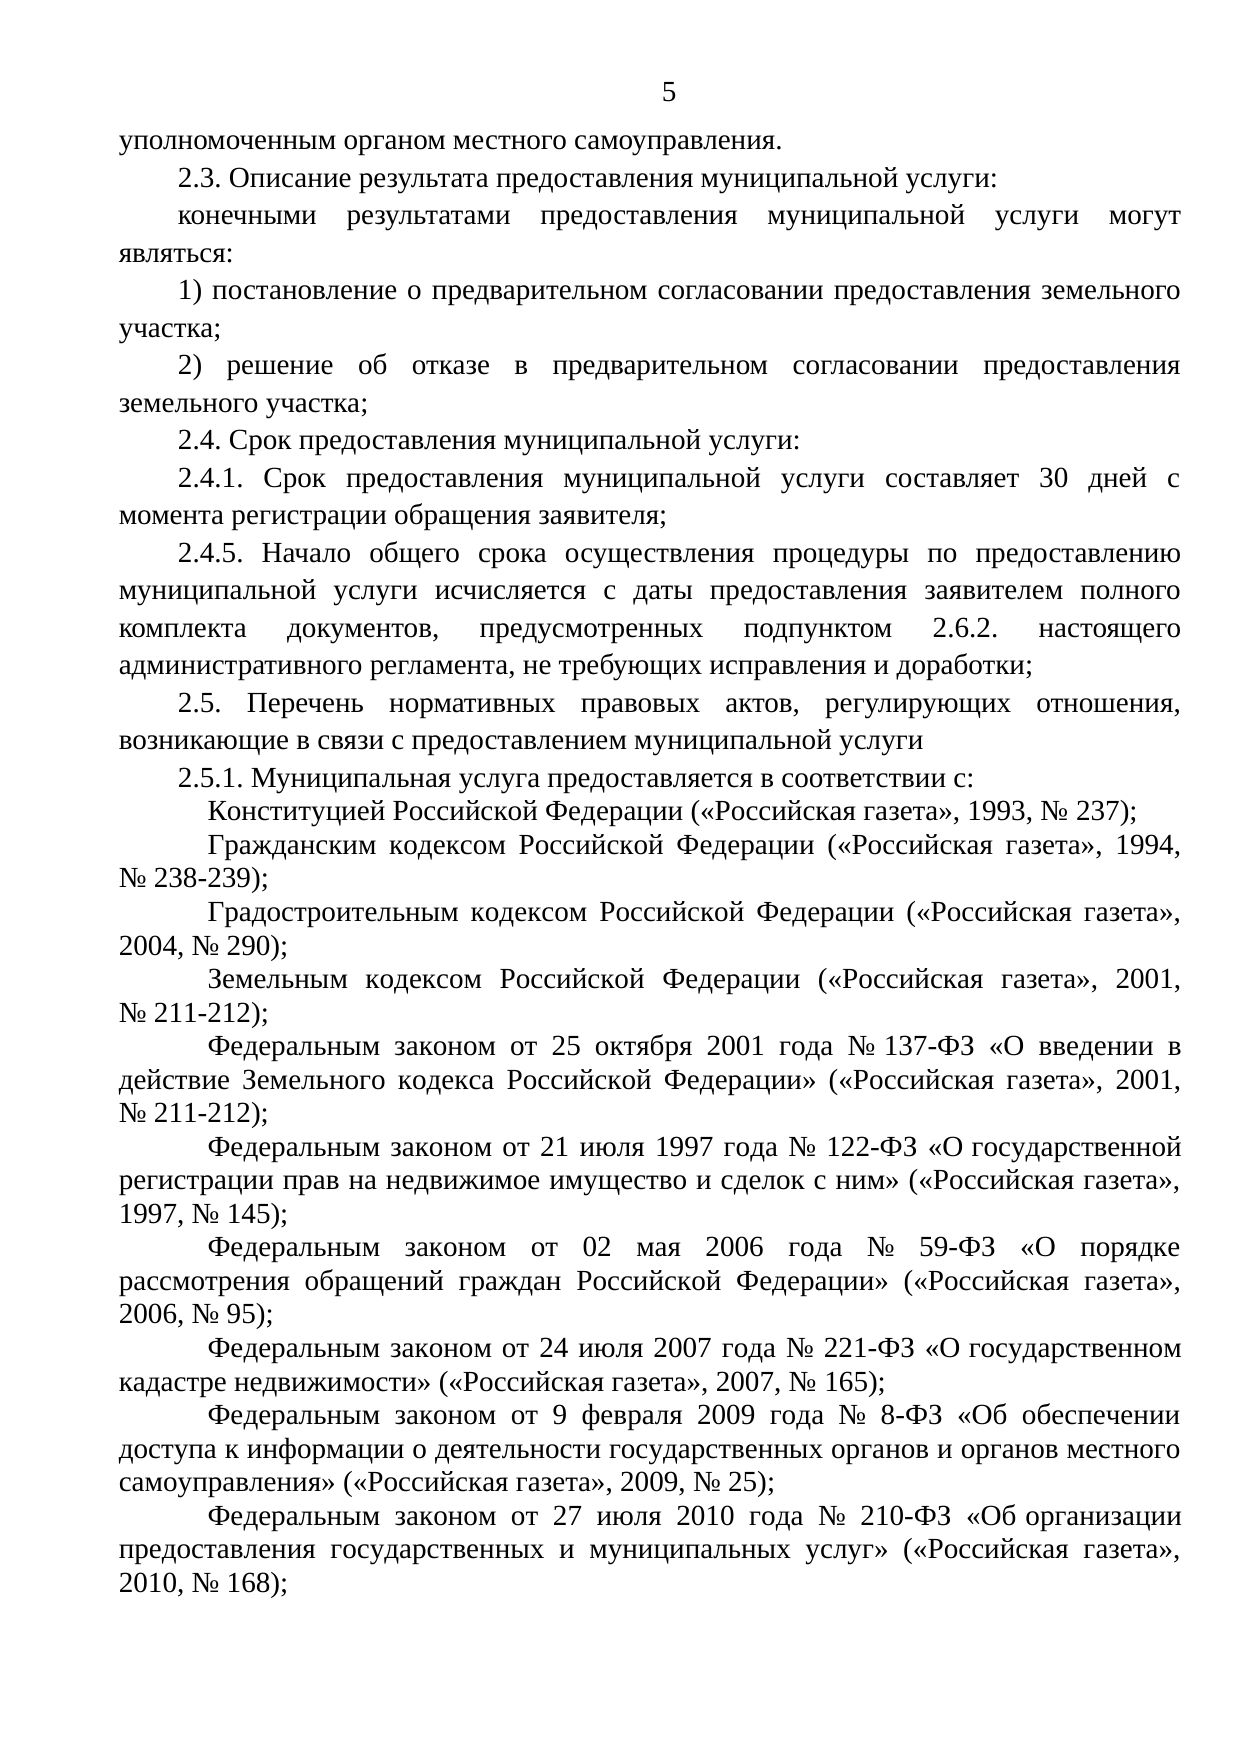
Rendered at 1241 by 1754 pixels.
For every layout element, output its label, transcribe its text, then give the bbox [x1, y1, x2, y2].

text 2.3. Описание результата предоставления муниципальной услуги: [118, 156, 1182, 193]
text 2) решение об отказе в предварительном согласовании предоставления земельного участка; [118, 343, 1182, 418]
text 2.4.5. Начало общего срока осуществления процедуры по предоставлению муниципальной услуги исчисляется с даты предоставления заявителем полного комплекта документов, предусмотренных подпунктом 2.6.2. настоящего административного регламента, не требующих исправления и доработки; [118, 531, 1182, 681]
text Федеральным законом от 21 июля 1997 года № 122-ФЗ «О государственной регистрации прав на недвижимое имущество и сделок с ним» («Российская газета», 1997, № 145); [118, 1129, 1182, 1229]
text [118, 118, 1182, 156]
text Градостроительным кодексом Российской Федерации («Российская газета», 2004, № 290); [118, 894, 1182, 961]
text 2.5. Перечень нормативных правовых актов, регулирующих отношения, возникающие в связи с предоставлением муниципальной услуги [118, 681, 1182, 756]
text Федеральным законом от 25 октября 2001 года № 137-ФЗ «О введении в действие Земельного кодекса Российской Федерации» («Российская газета», 2001, № 211-212); [118, 1028, 1182, 1129]
text Федеральным законом от 27 июля 2010 года № 210-ФЗ «Об организации предоставления государственных и муниципальных услуг» («Российская газета», 2010, № 168); [118, 1498, 1182, 1598]
text 2.5.1. Муниципальная услуга предоставляется в соответствии с: [118, 756, 1182, 793]
text Федеральным законом от 24 июля 2007 года № 221-ФЗ «О государственном кадастре недвижимости» («Российская газета», 2007, № 165); [118, 1330, 1182, 1397]
text конечными результатами предоставления муниципальной услуги могут являться: [118, 193, 1182, 268]
text Федеральным законом от 9 февраля 2009 года № 8-ФЗ «Об обеспечении доступа к информации о деятельности государственных органов и органов местного самоуправления» («Российская газета», 2009, № 25); [118, 1397, 1182, 1498]
text 2.4. Срок предоставления муниципальной услуги: [118, 418, 1182, 456]
text Федеральным законом от 02 мая 2006 года № 59-ФЗ «О порядке рассмотрения обращений граждан Российской Федерации» («Российская газета», 2006, № 95); [118, 1229, 1182, 1330]
text Земельным кодексом Российской Федерации («Российская газета», 2001, № 211-212); [118, 961, 1182, 1028]
text Гражданским кодексом Российской Федерации («Российская газета», 1994, № 238-239); [118, 827, 1182, 894]
text Конституцией Российской Федерации («Российская газета», 1993, № 237); [118, 793, 1182, 827]
text 1) постановление о предварительном согласовании предоставления земельного участка; [118, 268, 1182, 343]
text 2.4.1. Срок предоставления муниципальной услуги составляет 30 дней с момента регистрации обращения заявителя; [118, 456, 1182, 531]
